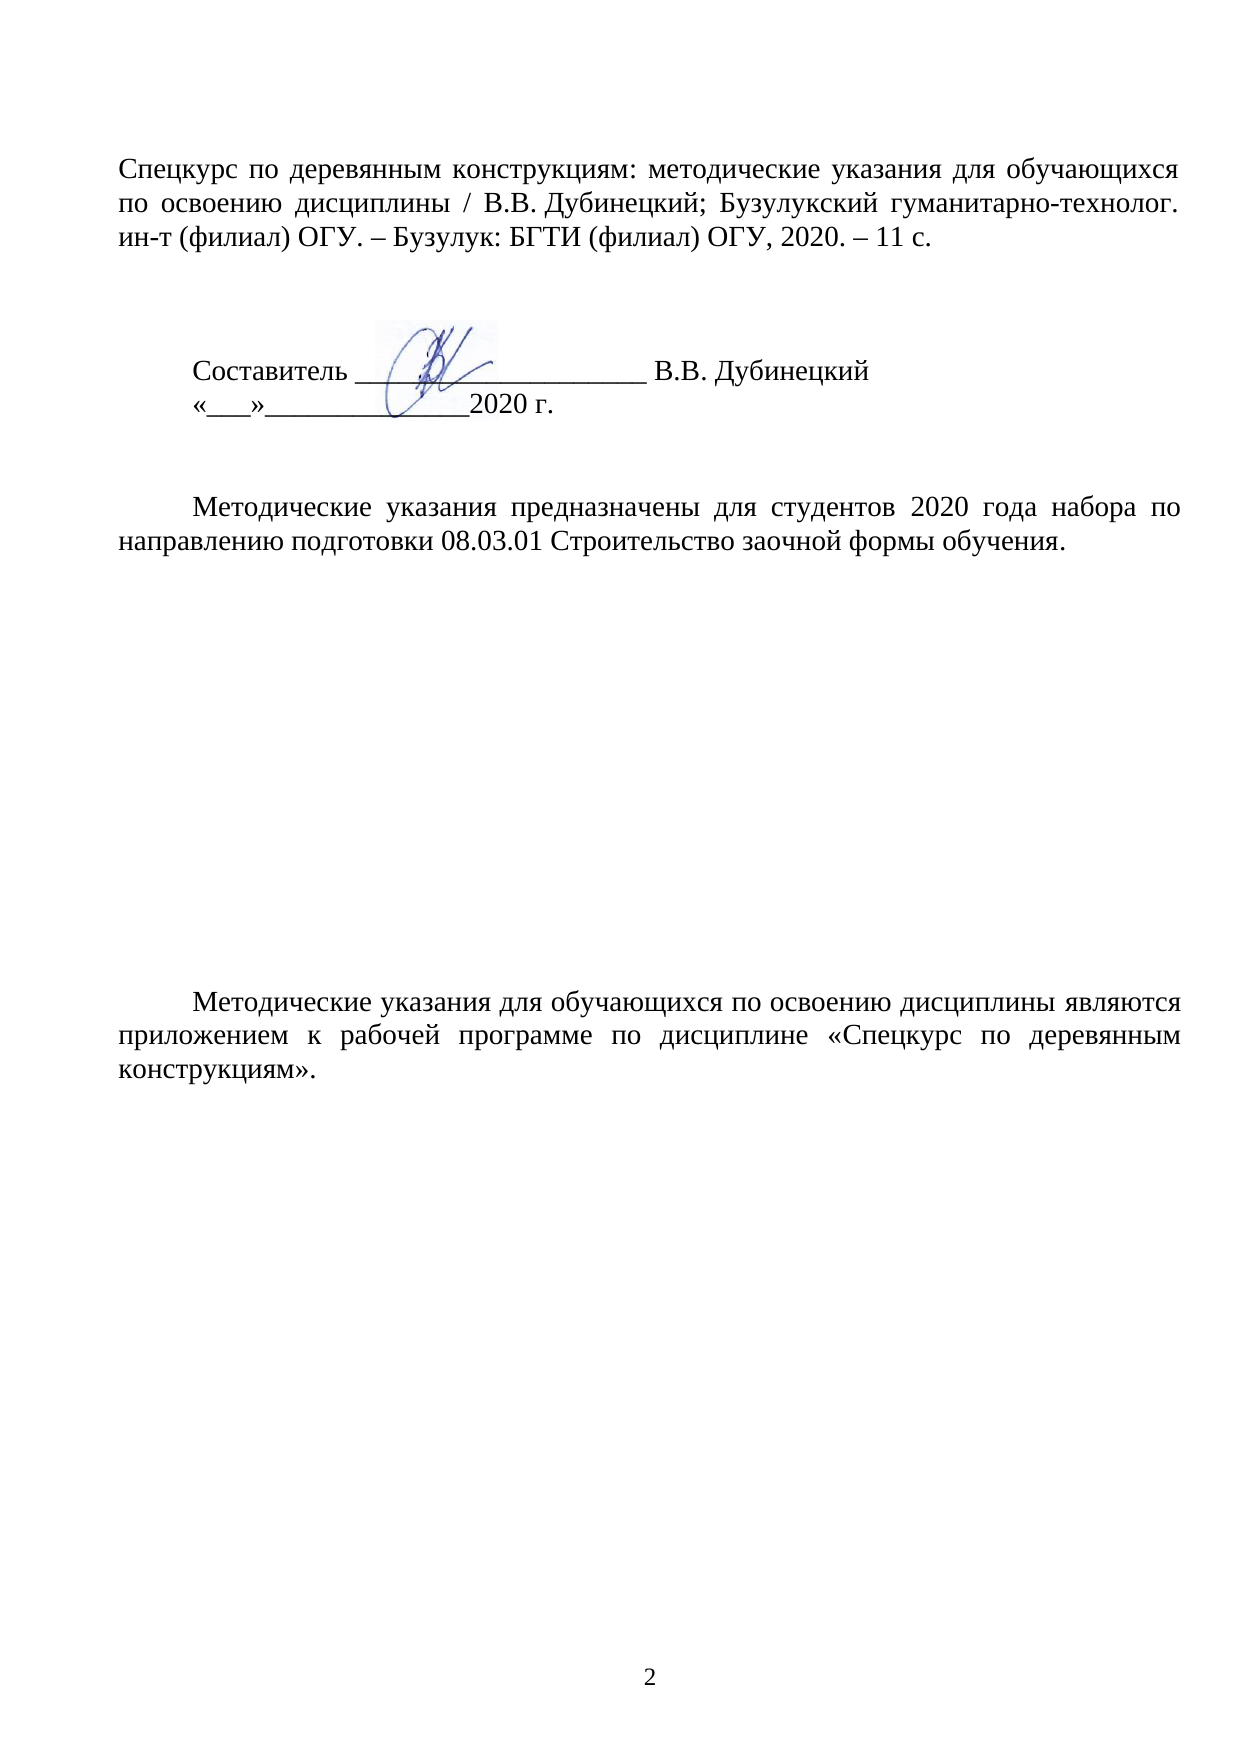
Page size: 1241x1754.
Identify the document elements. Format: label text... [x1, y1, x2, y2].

text Методические указания для обучающихся по освоению дисциплины являются приложением к рабочей программе по дисциплине «Спецкурс по деревянным конструкциям». [118, 984, 1181, 1084]
text Методические указания предназначены для студентов 2020 года набора по направлению подготовки 08.03.01 Строительство заочной формы обучения. [118, 489, 1181, 556]
picture [375, 320, 499, 353]
text Составитель ____________________ В.В. Дубинецкий [118, 353, 1181, 386]
text «___»______________2020 г. [118, 386, 1181, 420]
text Спецкурс по деревянным конструкциям: методические указания для обучающихся по освоению дисциплины / В.В. Дубинецкий; Бузулукский гуманитарно-технолог. ин-т (филиал) ОГУ. – Бузулук: БГТИ (филиал) ОГУ, 2020. – 11 с. [118, 152, 1179, 252]
